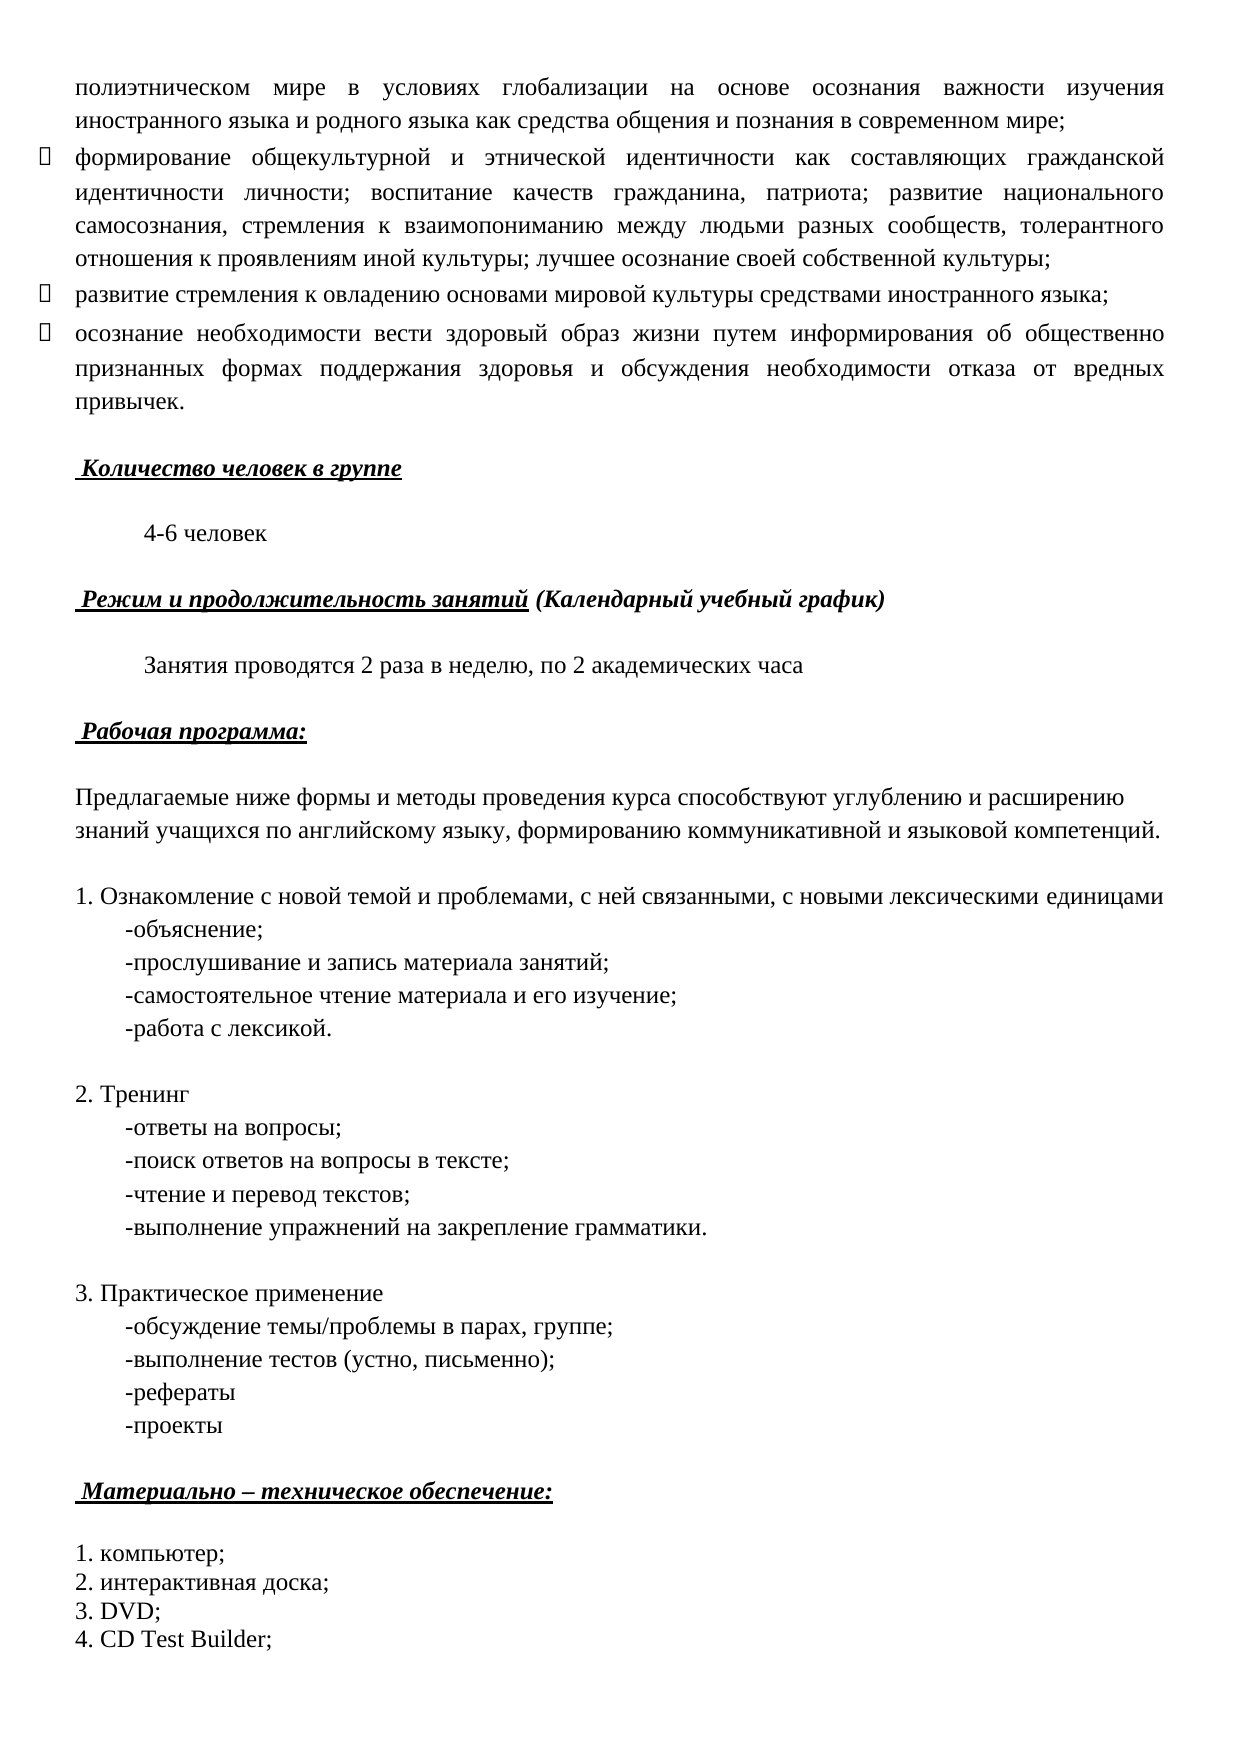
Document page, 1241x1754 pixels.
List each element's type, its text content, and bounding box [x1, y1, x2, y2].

subtitle Материально – техническое обеспечение: [75, 1476, 1182, 1505]
text -чтение и перевод текстов; [125, 1179, 1182, 1207]
list формирование общекультурной и этнической идентичности как составляющих гражданской идентичности личности; воспитание качеств гражданина, патриота; развитие национального самосознания, стремления к взаимопониманию между людьми разных сообществ, толерантного отношения к проявлениям иной культуры; лучшее осознание своей собственной культуры; [37, 138, 1165, 272]
text 4-6 человек [144, 518, 1182, 547]
subtitle Количество человек в группе [75, 453, 1182, 481]
text -выполнение тестов (устно, письменно); [125, 1344, 1182, 1373]
list осознание необходимости вести здоровый образ жизни путем информирования об общественно признанных формах поддержания здоровья и обсуждения необходимости отказа от вредных привычек. [37, 315, 1166, 415]
text -обсуждение темы/проблемы в парах, группе; [125, 1311, 1182, 1340]
list CD Test Builder; [75, 1624, 1182, 1653]
list DVD; [75, 1596, 1182, 1624]
text Занятия проводятся 2 раза в неделю, по 2 академических часа [144, 650, 1182, 678]
list Тренинг [75, 1079, 1182, 1108]
text -ответы на вопросы; [125, 1112, 1182, 1141]
text -объяснение; [125, 914, 1182, 943]
text -прослушивание и запись материала занятий; [125, 947, 1182, 976]
text -проекты [125, 1410, 1182, 1439]
list Ознакомление с новой темой и проблемами, с ней связанными, с новыми лексическими единицами [75, 881, 1182, 910]
list компьютер; [75, 1538, 1182, 1567]
text полиэтническом мире в условиях глобализации на основе осознания важности изучения иностранного языка и родного языка как средства общения и познания в современном мире; [75, 72, 1164, 134]
text Предлагаемые ниже формы и методы проведения курса способствуют углублению и расширению знаний учащихся по английскому языку, формированию коммуникативной и языковой компетенций. [75, 782, 1163, 844]
text -выполнение упражнений на закрепление грамматики. [125, 1212, 1182, 1241]
text -поиск ответов на вопросы в тексте; [125, 1145, 1182, 1174]
text -самостоятельное чтение материала и его изучение; [125, 980, 1182, 1009]
list развитие стремления к овладению основами мировой культуры средствами иностранного языка; [37, 276, 1165, 310]
list интерактивная доска; [75, 1567, 1182, 1596]
text -рефераты [125, 1377, 1182, 1406]
subtitle Рабочая программа: [75, 716, 1182, 745]
text -работа с лексикой. [125, 1013, 1182, 1042]
list Практическое применение [75, 1278, 1182, 1306]
subtitle Режим и продолжительность занятий (Календарный учебный график) [75, 584, 1182, 613]
